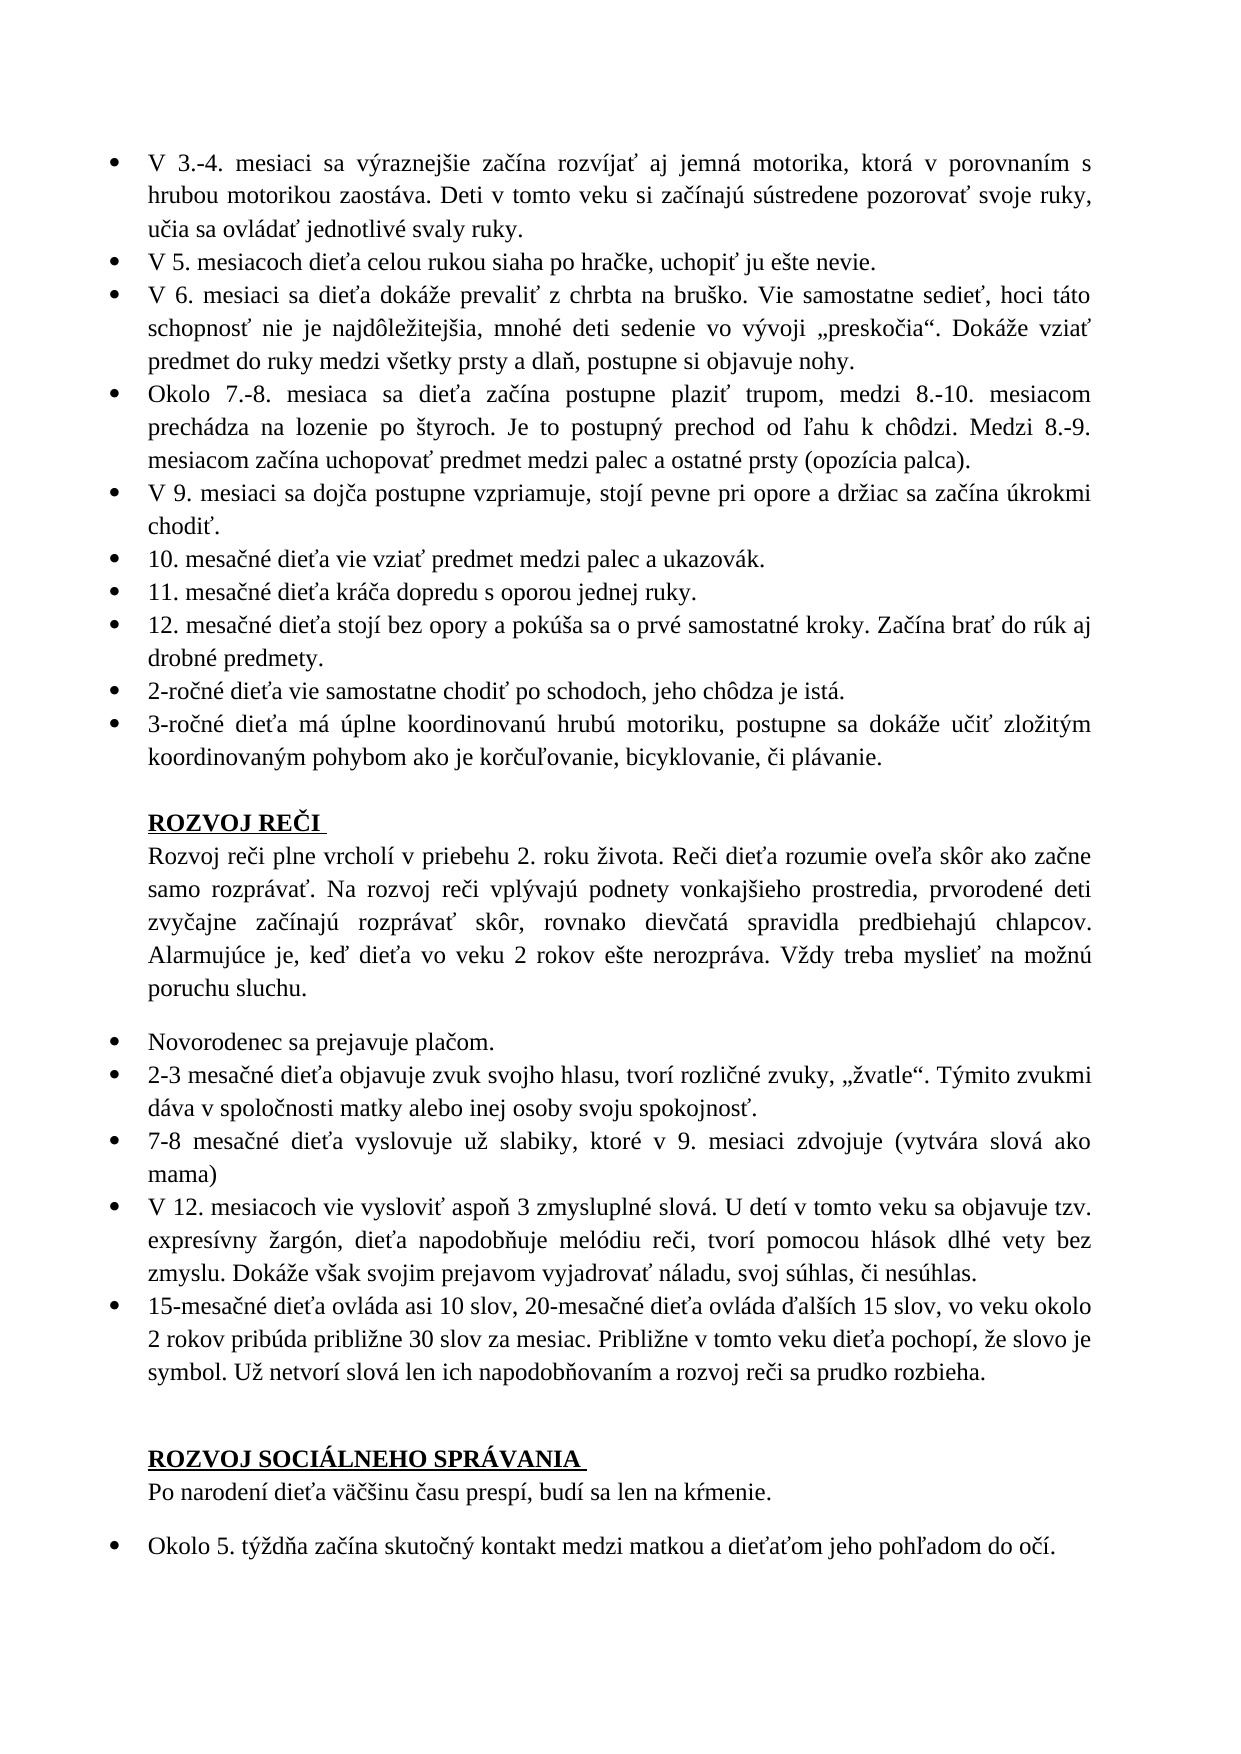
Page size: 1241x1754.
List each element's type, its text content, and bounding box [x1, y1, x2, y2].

list V 3.-4. mesiaci sa výraznejšie začína rozvíjať aj jemná motorika, ktorá v porovnaním s hrubou motorikou zaostáva. Deti v tomto veku si začínajú sústredene pozorovať svoje ruky, učia sa ovládať jednotlivé svaly ruky. [110, 148, 1093, 242]
text ROZVOJ SOCIÁLNEHO SPRÁVANIA [148, 1444, 1093, 1473]
list 7-8 mesačné dieťa vyslovuje už slabiky, ktoré v 9. mesiaci zdvojuje (vytvára slová ako mama) [110, 1126, 1093, 1188]
list Okolo 5. týždňa začína skutočný kontakt medzi matkou a dieťaťom jeho pohľadom do očí. [110, 1531, 1093, 1560]
list 11. mesačné dieťa kráča dopredu s oporou jednej ruky. [110, 577, 1093, 606]
list 15-mesačné dieťa ovláda asi 10 slov, 20-mesačné dieťa ovláda ďalších 15 slov, vo veku okolo 2 rokov pribúda približne 30 slov za mesiac. Približne v tomto veku dieťa pochopí, že slovo je symbol. Už netvorí slová len ich napodobňovaním a rozvoj reči sa prudko rozbieha. [110, 1291, 1093, 1386]
list Okolo 7.-8. mesiaca sa dieťa začína postupne plaziť trupom, medzi 8.-10. mesiacom prechádza na lozenie po štyroch. Je to postupný prechod od ľahu k chôdzi. Medzi 8.-9. mesiacom začína uchopovať predmet medzi palec a ostatné prsty (opozícia palca). [110, 379, 1093, 473]
list V 9. mesiaci sa dojča postupne vzpriamuje, stojí pevne pri opore a držiac sa začína úkrokmi chodiť. [110, 478, 1093, 539]
list ROZVOJ REČI [148, 808, 1093, 837]
list 3-ročné dieťa má úplne koordinovanú hrubú motoriku, postupne sa dokáže učiť zložitým koordinovaným pohybom ako je korčuľovanie, bicyklovanie, či plávanie. [110, 709, 1093, 771]
text Rozvoj reči plne vrcholí v priebehu 2. roku života. Reči dieťa rozumie oveľa skôr ako začne samo rozprávať. Na rozvoj reči vplývajú podnety vonkajšieho prostredia, prvorodené deti zvyčajne začínajú rozprávať skôr, rovnako dievčatá spravidla predbiehajú chlapcov. Alarmujúce je, keď dieťa vo veku 2 rokov ešte nerozpráva. Vždy treba myslieť na možnú poruchu sluchu. [148, 841, 1093, 1002]
list V 6. mesiaci sa dieťa dokáže prevaliť z chrbta na bruško. Vie samostatne sedieť, hoci táto schopnosť nie je najdôležitejšia, mnohé deti sedenie vo vývoji „preskočia“. Dokáže vziať predmet do ruky medzi všetky prsty a dlaň, postupne si objavuje nohy. [110, 280, 1093, 374]
list 12. mesačné dieťa stojí bez opory a pokúša sa o prvé samostatné kroky. Začína brať do rúk aj drobné predmety. [110, 610, 1093, 672]
list 2-ročné dieťa vie samostatne chodiť po schodoch, jeho chôdza je istá. [110, 676, 1093, 705]
list V 12. mesiacoch vie vysloviť aspoň 3 zmysluplné slová. U detí v tomto veku sa objavuje tzv. expresívny žargón, dieťa napodobňuje melódiu reči, tvorí pomocou hlások dlhé vety bez zmyslu. Dokáže však svojim prejavom vyjadrovať náladu, svoj súhlas, či nesúhlas. [110, 1192, 1093, 1287]
list Novorodenec sa prejavuje plačom. [110, 1027, 1093, 1056]
list 2-3 mesačné dieťa objavuje zvuk svojho hlasu, tvorí rozličné zvuky, „žvatle“. Týmito zvukmi dáva v spoločnosti matky alebo inej osoby svoju spokojnosť. [110, 1060, 1093, 1122]
text Po narodení dieťa väčšinu času prespí, budí sa len na kŕmenie. [148, 1477, 1093, 1506]
list V 5. mesiacoch dieťa celou rukou siaha po hračke, uchopiť ju ešte nevie. [110, 247, 1093, 275]
list 10. mesačné dieťa vie vziať predmet medzi palec a ukazovák. [110, 544, 1093, 573]
